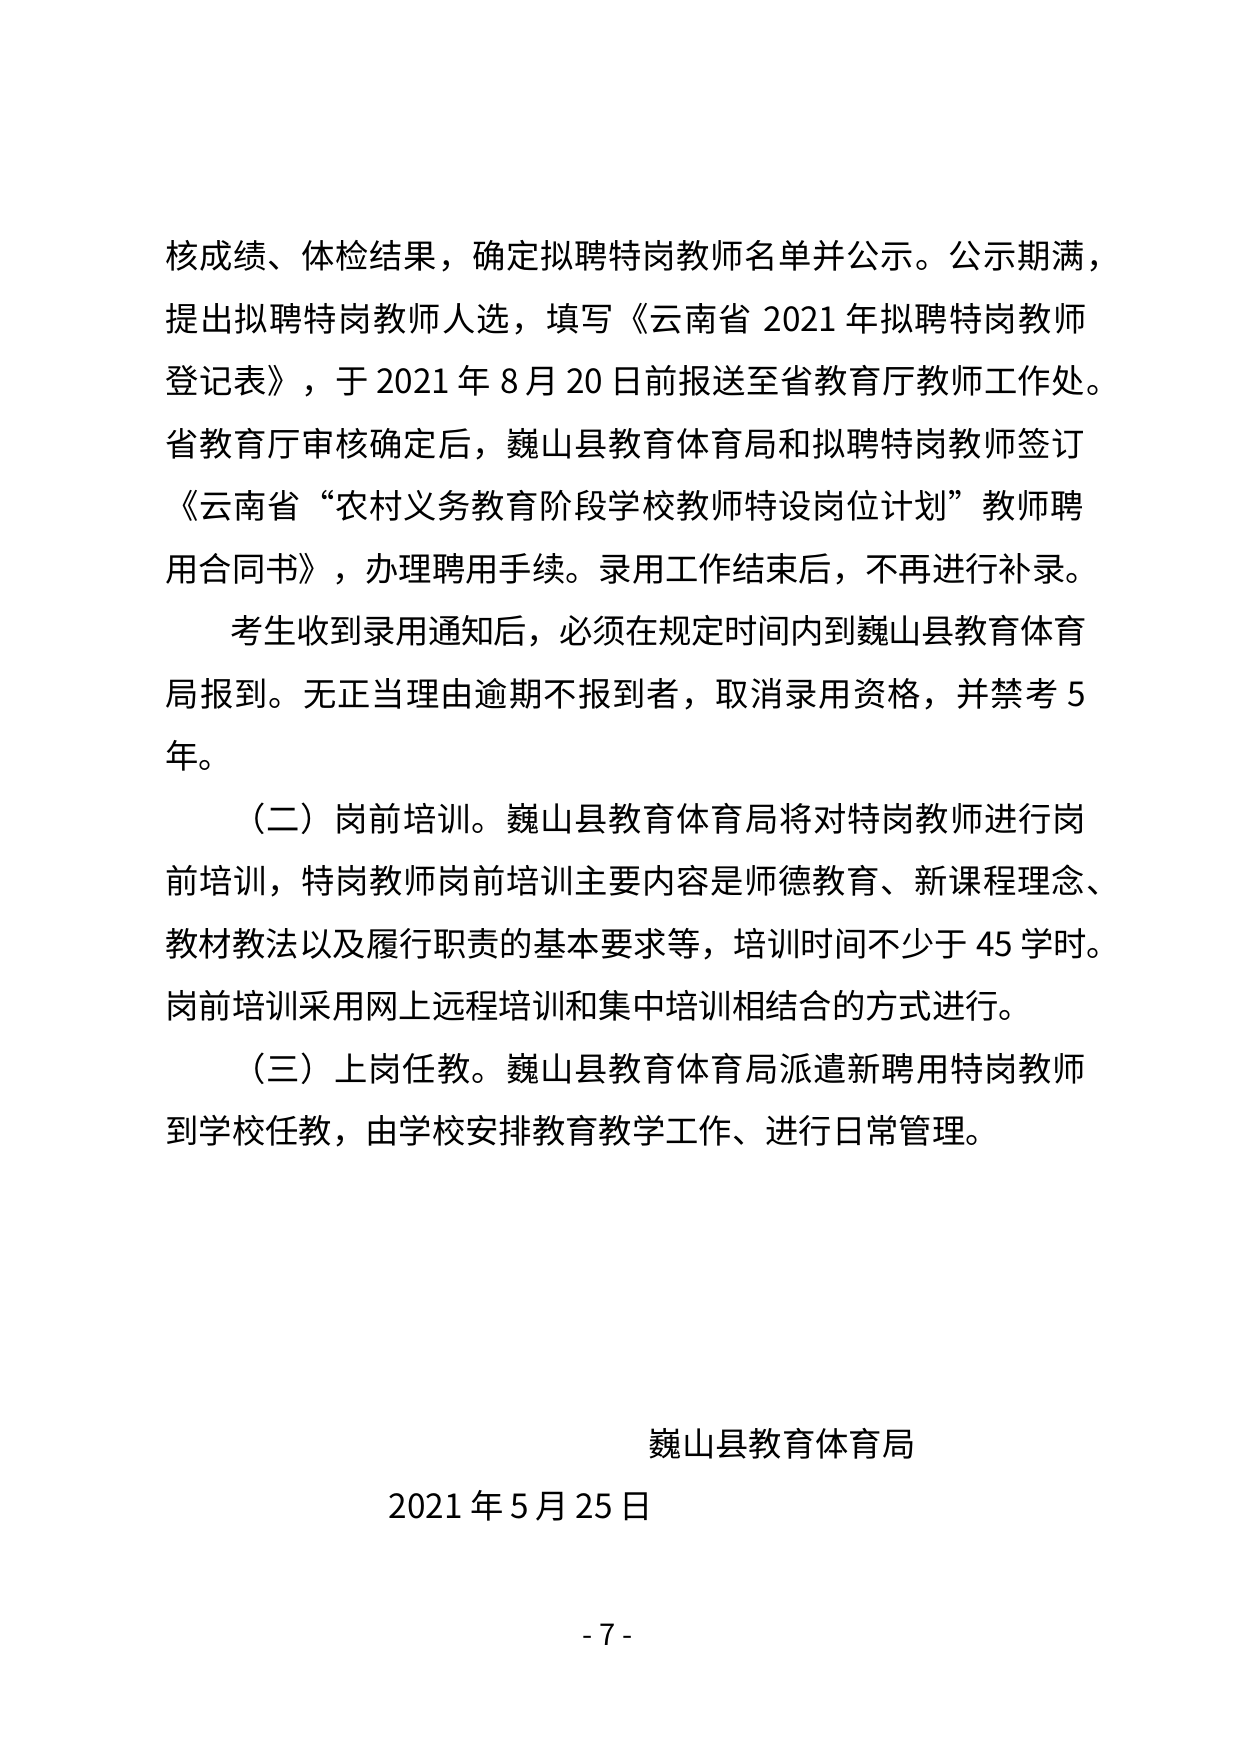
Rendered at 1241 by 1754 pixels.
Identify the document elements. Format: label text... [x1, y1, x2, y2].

text 巍山县教育体育局 [165, 1406, 1087, 1468]
text （二）岗前培训。巍山县教育体育局将对特岗教师进行岗前培训，特岗教师岗前培训主要内容是师德教育、新课程理念、教材教法以及履行职责的基本要求等，培训时间不少于45学时。岗前培训采用网上远程培训和集中培训相结合的方式进行。 [165, 781, 1087, 1031]
text 考生收到录用通知后，必须在规定时间内到巍山县教育体育局报到。无正当理由逾期不报到者，取消录用资格，并禁考5年。 [165, 593, 1087, 781]
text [165, 218, 1087, 593]
text （三）上岗任教。巍山县教育体育局派遣新聘用特岗教师到学校任教，由学校安排教育教学工作、进行日常管理。 [165, 1031, 1087, 1156]
text 2021年5月25日 [165, 1468, 1087, 1531]
